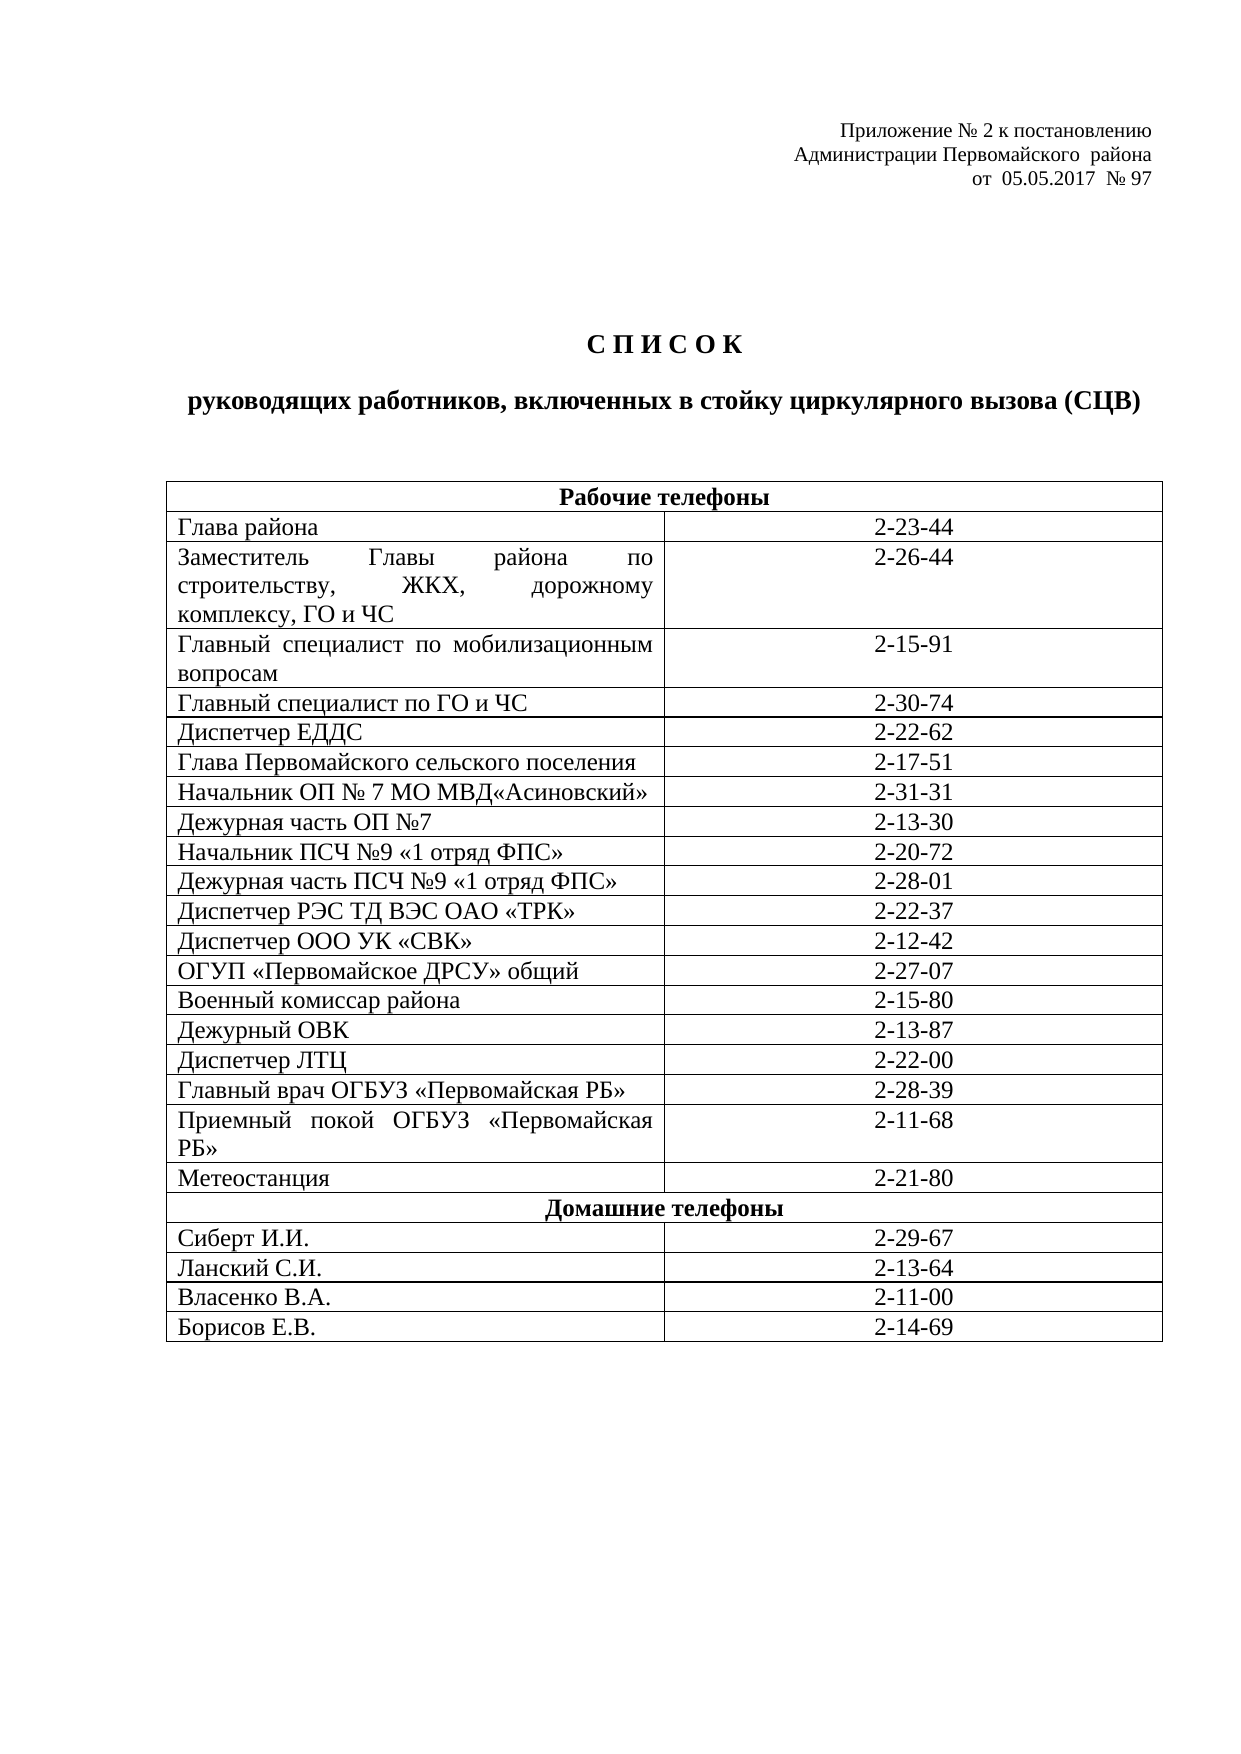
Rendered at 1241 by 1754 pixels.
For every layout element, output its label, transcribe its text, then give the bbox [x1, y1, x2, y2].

table_cell Власенко В.А. [167, 1283, 664, 1311]
table_cell 2-13-30 [665, 807, 1162, 836]
table_header Рабочие телефоны [167, 482, 1162, 511]
subtitle С П И С О К [177, 328, 1152, 359]
table_cell Главный специалист по ГО и ЧС [167, 688, 664, 716]
table_cell Начальник ПСЧ №9 «1 отряд ФПС» [167, 837, 664, 865]
table_cell 2-28-39 [665, 1075, 1162, 1104]
table_cell 2-13-64 [665, 1253, 1162, 1281]
table_cell 2-17-51 [665, 747, 1162, 776]
table_cell 2-22-37 [665, 896, 1162, 925]
table_cell Дежурная часть ПСЧ №9 «1 отряд ФПС» [167, 866, 664, 895]
table_cell 2-23-44 [665, 512, 1162, 541]
table_cell Глава района [167, 512, 664, 541]
table_cell 2-11-00 [665, 1283, 1162, 1311]
table_cell Диспетчер РЭС ТД ВЭС ОАО «ТРК» [167, 896, 664, 925]
table_cell Домашние телефоны [167, 1193, 1162, 1222]
table_cell 2-29-67 [665, 1223, 1162, 1252]
table_cell Сиберт И.И. [167, 1223, 664, 1252]
table_cell Диспетчер ООО УК «СВК» [167, 926, 664, 955]
table_cell 2-15-80 [665, 986, 1162, 1014]
text от 05.05.2017 № 97 [177, 166, 1152, 190]
table_cell 2-31-31 [665, 777, 1162, 806]
table_cell Ланский С.И. [167, 1253, 664, 1281]
table_cell 2-30-74 [665, 688, 1162, 716]
table_cell Диспетчер ЛТЦ [167, 1045, 664, 1074]
text Приложение № 2 к постановлению [177, 118, 1152, 142]
table_cell ОГУП «Первомайское ДРСУ» общий [167, 956, 664, 984]
table_cell 2-28-01 [665, 866, 1162, 895]
text Администрации Первомайского района [177, 142, 1152, 166]
table_cell 2-12-42 [665, 926, 1162, 955]
table_cell 2-15-91 [665, 629, 1162, 687]
table_cell 2-26-44 [665, 542, 1162, 628]
table_cell Приемный покой ОГБУЗ «Первомайская РБ» [167, 1105, 664, 1162]
table_cell 2-11-68 [665, 1105, 1162, 1162]
table_cell Диспетчер ЕДДС [167, 718, 664, 746]
table_cell Военный комиссар района [167, 986, 664, 1014]
table_cell Заместитель Главы района по строительству, ЖКХ, дорожному комплексу, ГО и ЧС [167, 542, 664, 628]
table_cell 2-14-69 [665, 1312, 1162, 1341]
table_cell 2-21-80 [665, 1163, 1162, 1192]
table_cell Глава Первомайского сельского поселения [167, 747, 664, 776]
table_cell Дежурная часть ОП №7 [167, 807, 664, 836]
subtitle руководящих работников, включенных в стойку циркулярного вызова (СЦВ) [177, 384, 1152, 415]
table_cell Начальник ОП № 7 МО МВД«Асиновский» [167, 777, 664, 806]
table_cell Борисов Е.В. [167, 1312, 664, 1341]
table_cell Главный специалист по мобилизационным вопросам [167, 629, 664, 687]
table_cell Дежурный ОВК [167, 1015, 664, 1044]
table_cell 2-22-62 [665, 718, 1162, 746]
table_cell 2-22-00 [665, 1045, 1162, 1074]
table_cell 2-13-87 [665, 1015, 1162, 1044]
table_cell Метеостанция [167, 1163, 664, 1192]
table_cell 2-27-07 [665, 956, 1162, 984]
table_cell 2-20-72 [665, 837, 1162, 865]
table_cell Главный врач ОГБУЗ «Первомайская РБ» [167, 1075, 664, 1104]
